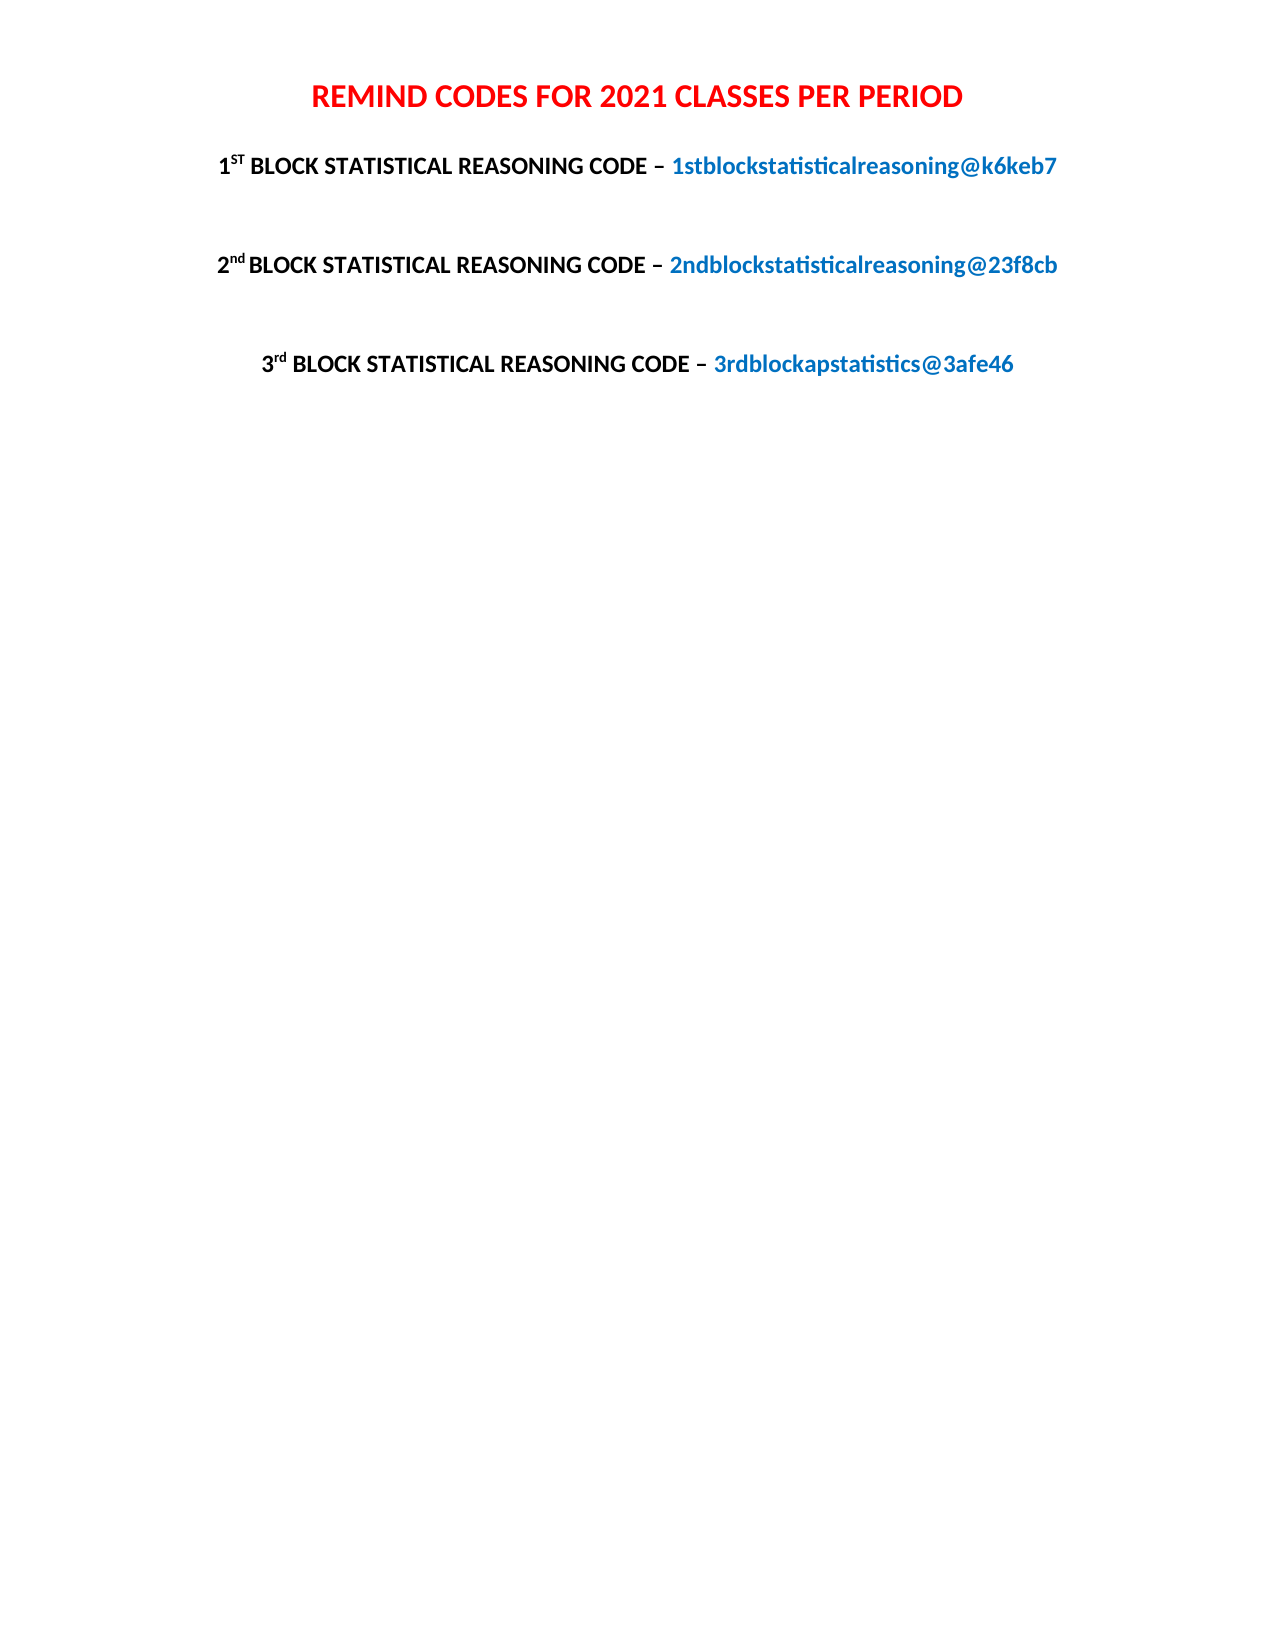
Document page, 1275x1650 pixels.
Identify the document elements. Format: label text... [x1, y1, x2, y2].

text 1ST BLOCK STATISTICAL REASONING CODE – 1stblockstatisticalreasoning@k6keb7 [150, 150, 1125, 181]
text 2nd BLOCK STATISTICAL REASONING CODE – 2ndblockstatisticalreasoning@23f8cb [150, 249, 1125, 280]
text 3rd BLOCK STATISTICAL REASONING CODE – 3rdblockapstatistics@3afe46 [150, 348, 1125, 379]
